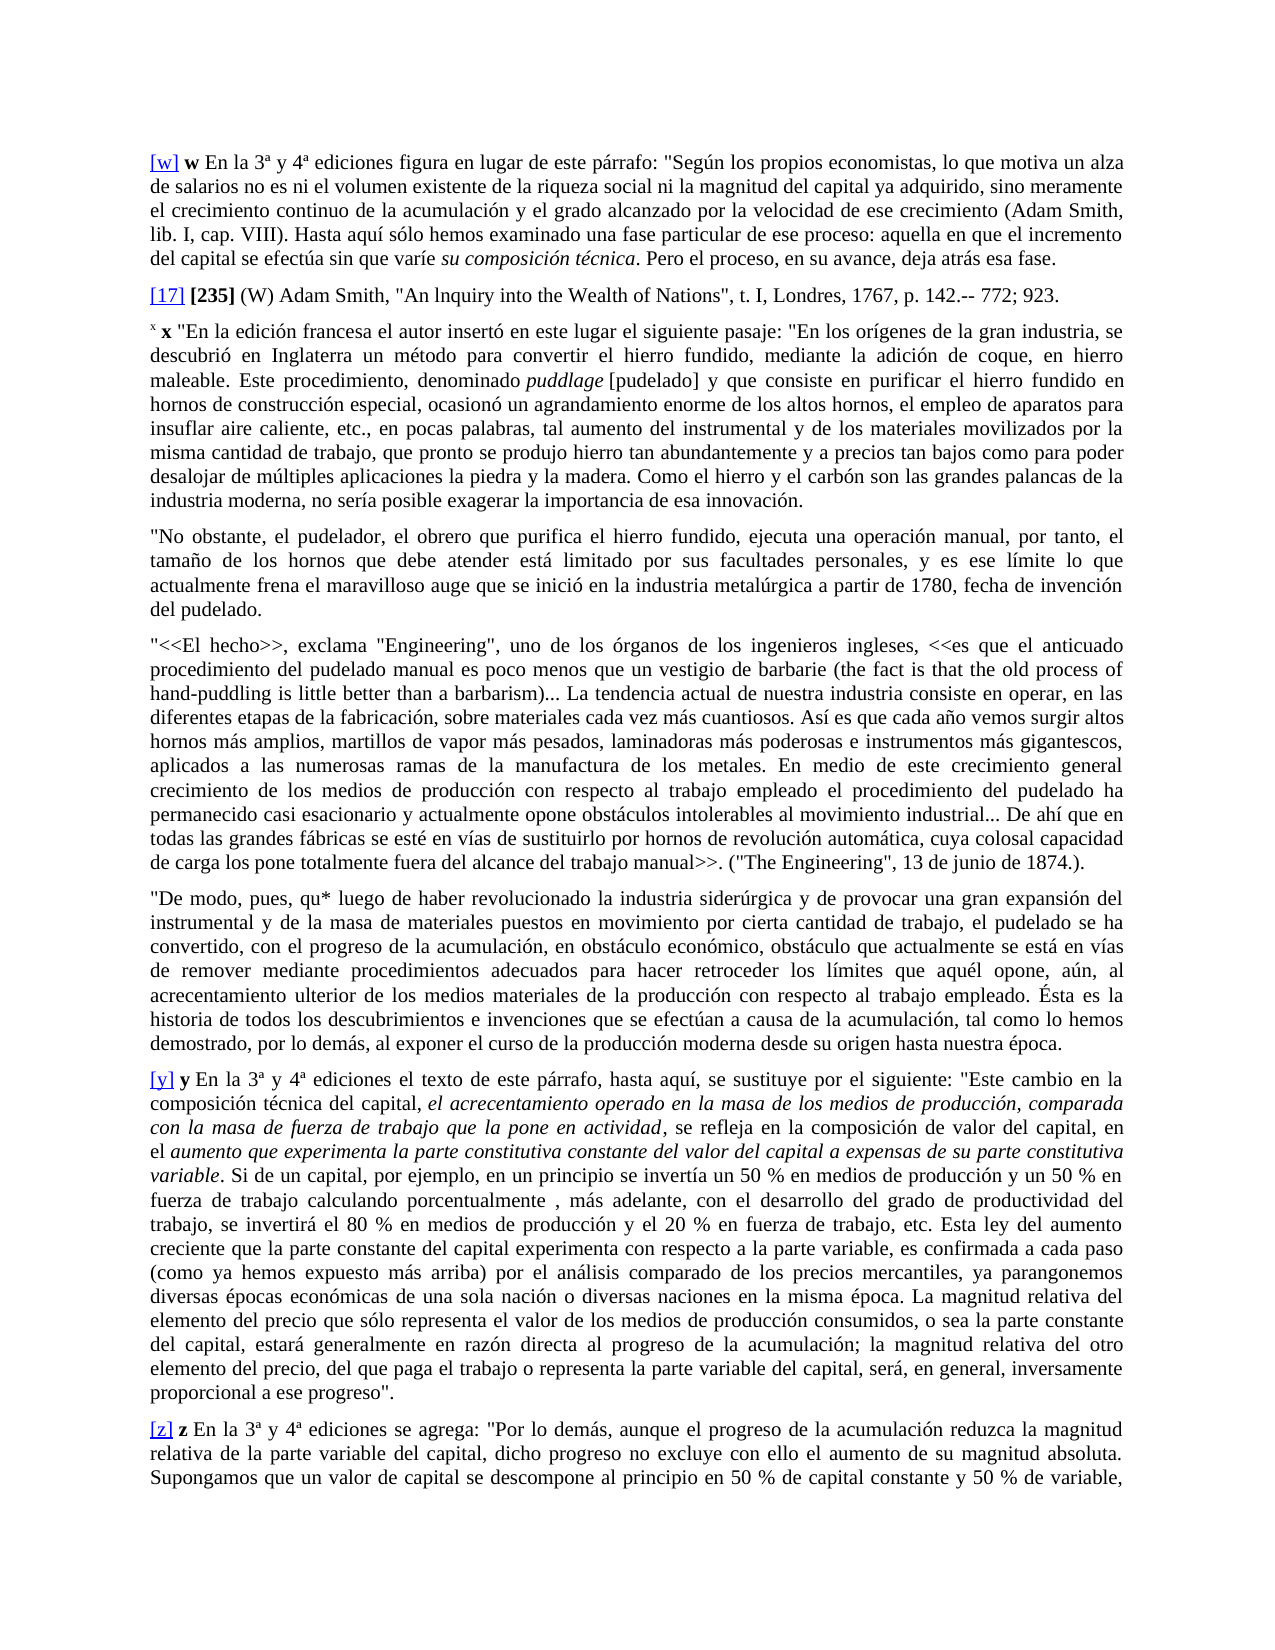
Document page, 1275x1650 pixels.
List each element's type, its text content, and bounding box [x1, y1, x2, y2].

text [17] [235] (W) Adam Smith, "An lnquiry into the Wealth of Nations", t. I, Londres, 1767, p. 142.-- 772; 923. [150, 283, 1125, 307]
text "No obstante, el pudelador, el obrero que purifica el hierro fundido, ejecuta una operación manual, por tanto, el tamaño de los hornos que debe atender está limitado por sus facultades personales, y es ese límite lo que actualmente frena el maravilloso auge que se inició en la industria metalúrgica a partir de 1780, fecha de invención del pudelado. [150, 524, 1125, 621]
text "De modo, pues, qu* luego de haber revolucionado la industria siderúrgica y de provocar una gran expansión del instrumental y de la masa de materiales puestos en movimiento por cierta cantidad de trabajo, el pudelado se ha convertido, con el progreso de la acumulación, en obstáculo económico, obstáculo que actualmente se está en vías de remover mediante procedimientos adecuados para hacer retroceder los límites que aquél opone, aún, al acrecentamiento ulterior de los medios materiales de la producción con respecto al trabajo empleado. Ésta es la historia de todos los descubrimientos e invenciones que se efectúan a causa de la acumulación, tal como lo hemos demostrado, por lo demás, al exponer el curso de la producción moderna desde su origen hasta nuestra época. [150, 886, 1125, 1055]
text [w] w En la 3ª y 4ª ediciones figura en lugar de este párrafo: "Según los propios economistas, lo que motiva un alza de salarios no es ni el volumen existente de la riqueza social ni la magnitud del capital ya adquirido, sino meramente el crecimiento continuo de la acumulación y el grado alcanzado por la velocidad de ese crecimiento (Adam Smith, lib. I, cap. VIII). Hasta aquí sólo hemos examinado una fase particular de ese proceso: aquella en que el incremento del capital se efectúa sin que varíe su composición técnica. Pero el proceso, en su avance, deja atrás esa fase. [150, 150, 1125, 270]
text "<<El hecho>>, exclama "Engineering", uno de los órganos de los ingenieros ingleses, <<es que el anticuado procedimiento del pudelado manual es poco menos que un vestigio de barbarie (the fact is that the old process of hand-puddling is little better than a barbarism)... La tendencia actual de nuestra industria consiste en operar, en las diferentes etapas de la fabricación, sobre materiales cada vez más cuantiosos. Así es que cada año vemos surgir altos hornos más amplios, martillos de vapor más pesados, laminadoras más poderosas e instrumentos más gigantescos, aplicados a las numerosas ramas de la manufactura de los metales. En medio de este crecimiento general crecimiento de los medios de producción con respecto al trabajo empleado el procedimiento del pudelado ha permanecido casi esacionario y actualmente opone obstáculos intolerables al movimiento industrial... De ahí que en todas las grandes fábricas se esté en vías de sustituirlo por hornos de revolución automática, cuya colosal capacidad de carga los pone totalmente fuera del alcance del trabajo manual>>. ("The Engineering", 13 de junio de 1874.). [150, 633, 1125, 874]
text [y] y En la 3ª y 4ª ediciones el texto de este párrafo, hasta aquí, se sustituye por el siguiente: "Este cambio en la composición técnica del capital, el acrecentamiento operado en la masa de los medios de producción, comparada con la masa de fuerza de trabajo que la pone en actividad, se refleja en la composición de valor del capital, en el aumento que experimenta la parte constitutiva constante del valor del capital a expensas de su parte constitutiva variable. Si de un capital, por ejemplo, en un principio se invertía un 50 % en medios de producción y un 50 % en fuerza de trabajo calculando porcentualmente , más adelante, con el desarrollo del grado de productividad del trabajo, se invertirá el 80 % en medios de producción y el 20 % en fuerza de trabajo, etc. Esta ley del aumento creciente que la parte constante del capital experimenta con respecto a la parte variable, es confirmada a cada paso (como ya hemos expuesto más arriba) por el análisis comparado de los precios mercantiles, ya parangonemos diversas épocas económicas de una sola nación o diversas naciones en la misma época. La magnitud relativa del elemento del precio que sólo representa el valor de los medios de producción consumidos, o sea la parte constante del capital, estará generalmente en razón directa al progreso de la acumulación; la magnitud relativa del otro elemento del precio, del que paga el trabajo o representa la parte variable del capital, será, en general, inversamente proporcional a ese progreso". [150, 1067, 1125, 1404]
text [150, 1417, 1125, 1489]
text x x "En la edición francesa el autor insertó en este lugar el siguiente pasaje: "En los orígenes de la gran industria, se descubrió en Inglaterra un método para convertir el hierro fundido, mediante la adición de coque, en hierro maleable. Este procedimiento, denominado puddlage [pudelado] y que consiste en purificar el hierro fundido en hornos de construcción especial, ocasionó un agrandamiento enorme de los altos hornos, el empleo de aparatos para insuflar aire caliente, etc., en pocas palabras, tal aumento del instrumental y de los materiales movilizados por la misma cantidad de trabajo, que pronto se produjo hierro tan abundantemente y a precios tan bajos como para poder desalojar de múltiples aplicaciones la piedra y la madera. Como el hierro y el carbón son las grandes palancas de la industria moderna, no sería posible exagerar la importancia de esa innovación. [150, 319, 1125, 512]
